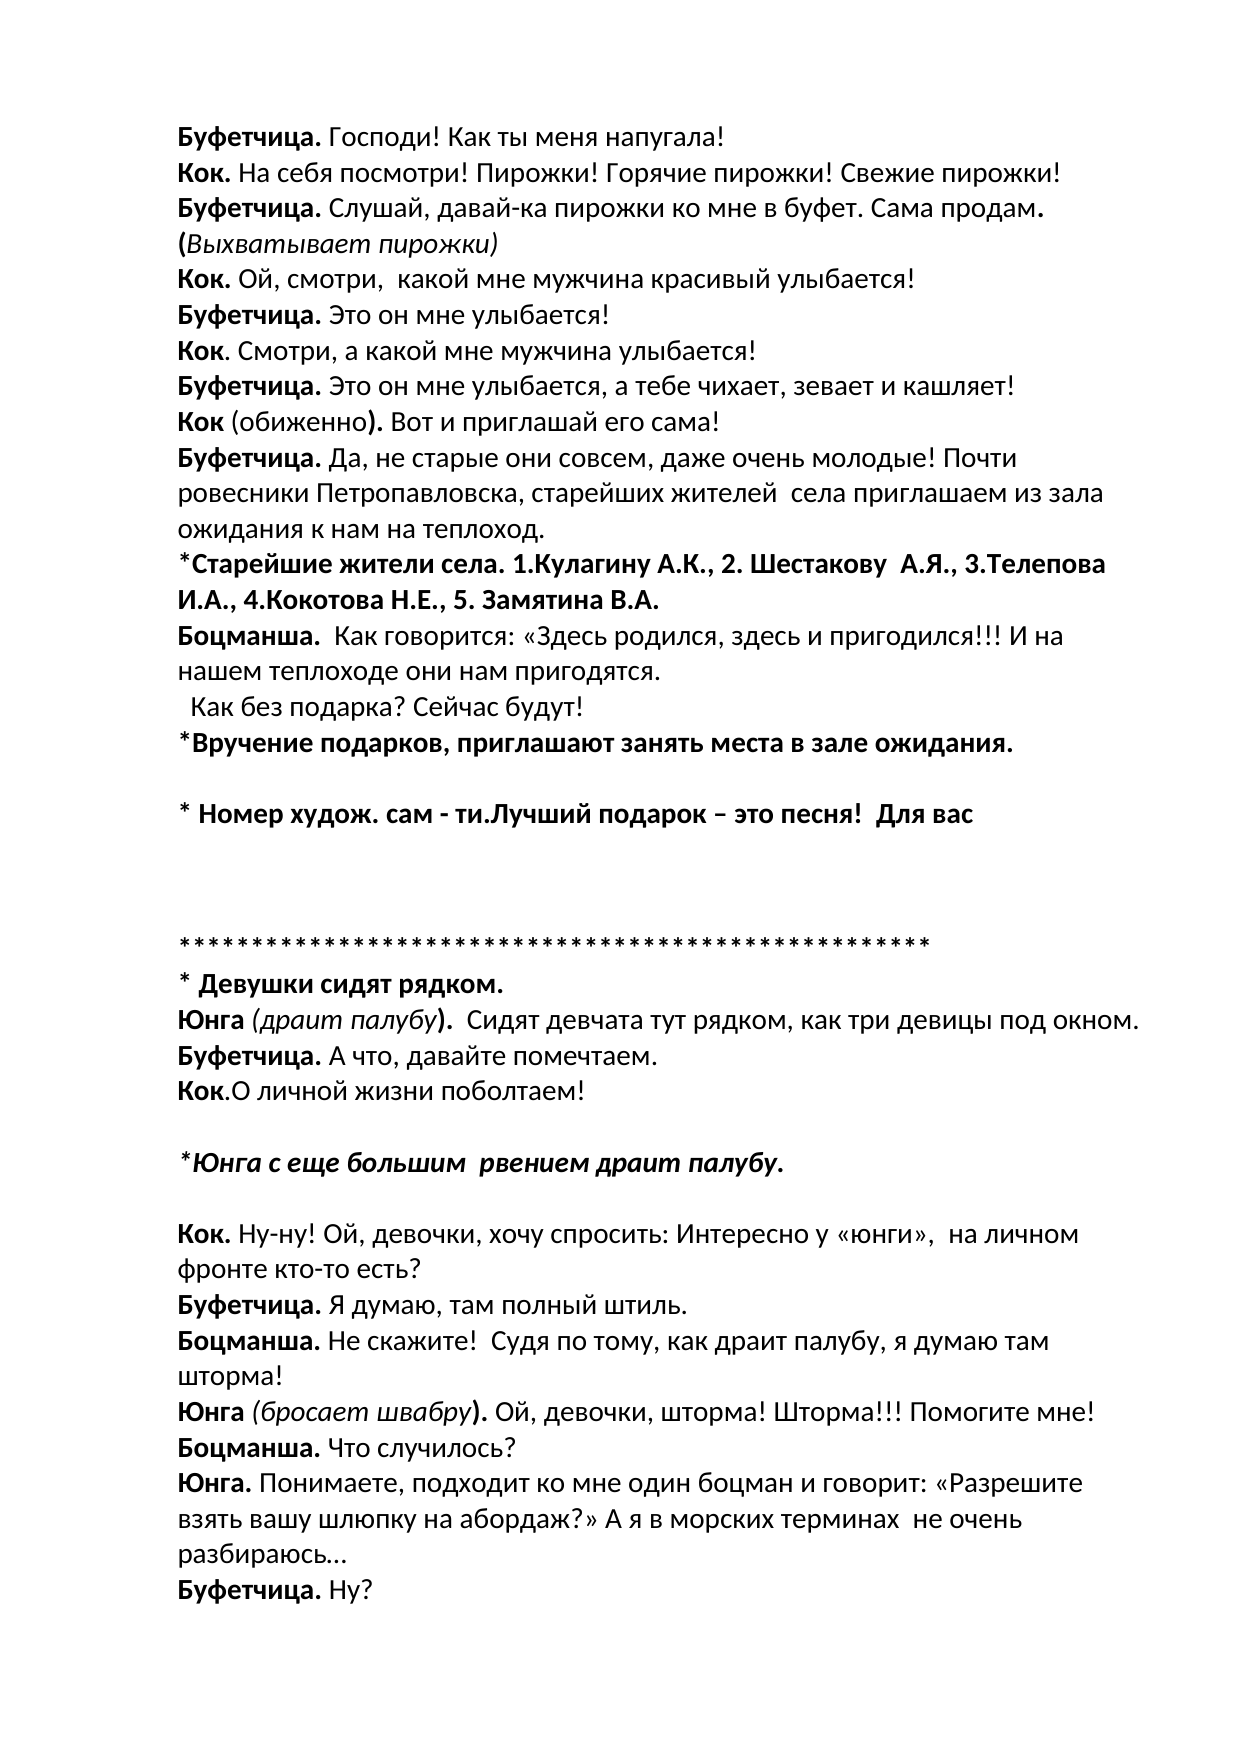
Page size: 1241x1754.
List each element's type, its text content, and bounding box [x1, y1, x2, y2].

text Буфетчица. Да, не старые они совсем, даже очень молодые! Почти ровесники Петропавловска, старейших жителей села приглашаем из зала ожидания к нам на теплоход. [177, 439, 1152, 546]
text * Номер худож. сам - ти.Лучший подарок – это песня! Для вас [177, 795, 1152, 831]
text Кок.О личной жизни поболтаем! [177, 1072, 1152, 1108]
text Юнга (бросает швабру). Ой, девочки, шторма! Шторма!!! Помогите мне! [177, 1393, 1152, 1429]
text Кок. На себя посмотри! Пирожки! Горячие пирожки! Свежие пирожки! [177, 154, 1152, 189]
text Буфетчица. Ну? [177, 1571, 1152, 1607]
text Кок. Смотри, а какой мне мужчина улыбается! [177, 332, 1152, 367]
text *Старейшие жители села. 1.Кулагину А.К., 2. Шестакову А.Я., 3.Телепова И.А., 4.Кокотова Н.Е., 5. Замятина В.А. [177, 546, 1152, 617]
text Буфетчица. Я думаю, там полный штиль. [177, 1286, 1152, 1322]
text *Юнга с еще большим рвением драит палубу. [177, 1144, 1152, 1179]
text Как без подарка? Сейчас будут! [177, 688, 1152, 724]
text Буфетчица. Это он мне улыбается, а тебе чихает, зевает и кашляет! [177, 367, 1152, 403]
text Боцманша. Не скажите! Судя по тому, как драит палубу, я думаю там шторма! [177, 1322, 1152, 1393]
text **************************************************** [177, 930, 1152, 966]
text Боцманша. Что случилось? [177, 1429, 1152, 1464]
text Юнга. Понимаете, подходит ко мне один боцман и говорит: «Разрешите взять вашу шлюпку на абордаж?» А я в морских терминах не очень разбираюсь… [177, 1464, 1152, 1571]
text Боцманша. Как говорится: «Здесь родился, здесь и пригодился!!! И на нашем теплоходе они нам пригодятся. [177, 617, 1152, 688]
text Кок (обиженно). Вот и приглашай его сама! [177, 403, 1152, 439]
text Буфетчица. А что, давайте помечтаем. [177, 1037, 1152, 1072]
text Буфетчица. Слушай, давай-ка пирожки ко мне в буфет. Сама продам. (Выхватывает пирожки) [177, 189, 1152, 261]
text *Вручение подарков, приглашают занять места в зале ожидания. [177, 724, 1152, 759]
text Буфетчица. Это он мне улыбается! [177, 296, 1152, 332]
text Кок. Ну-ну! Ой, девочки, хочу спросить: Интересно у «юнги», на личном фронте кто-то есть? [177, 1215, 1152, 1286]
text Буфетчица. Господи! Как ты меня напугала! [177, 118, 1152, 154]
text * Девушки сидят рядком. [177, 966, 1152, 1001]
text Юнга (драит палубу). Сидят девчата тут рядком, как три девицы под окном. [177, 1001, 1152, 1037]
text Кок. Ой, смотри, какой мне мужчина красивый улыбается! [177, 261, 1152, 296]
